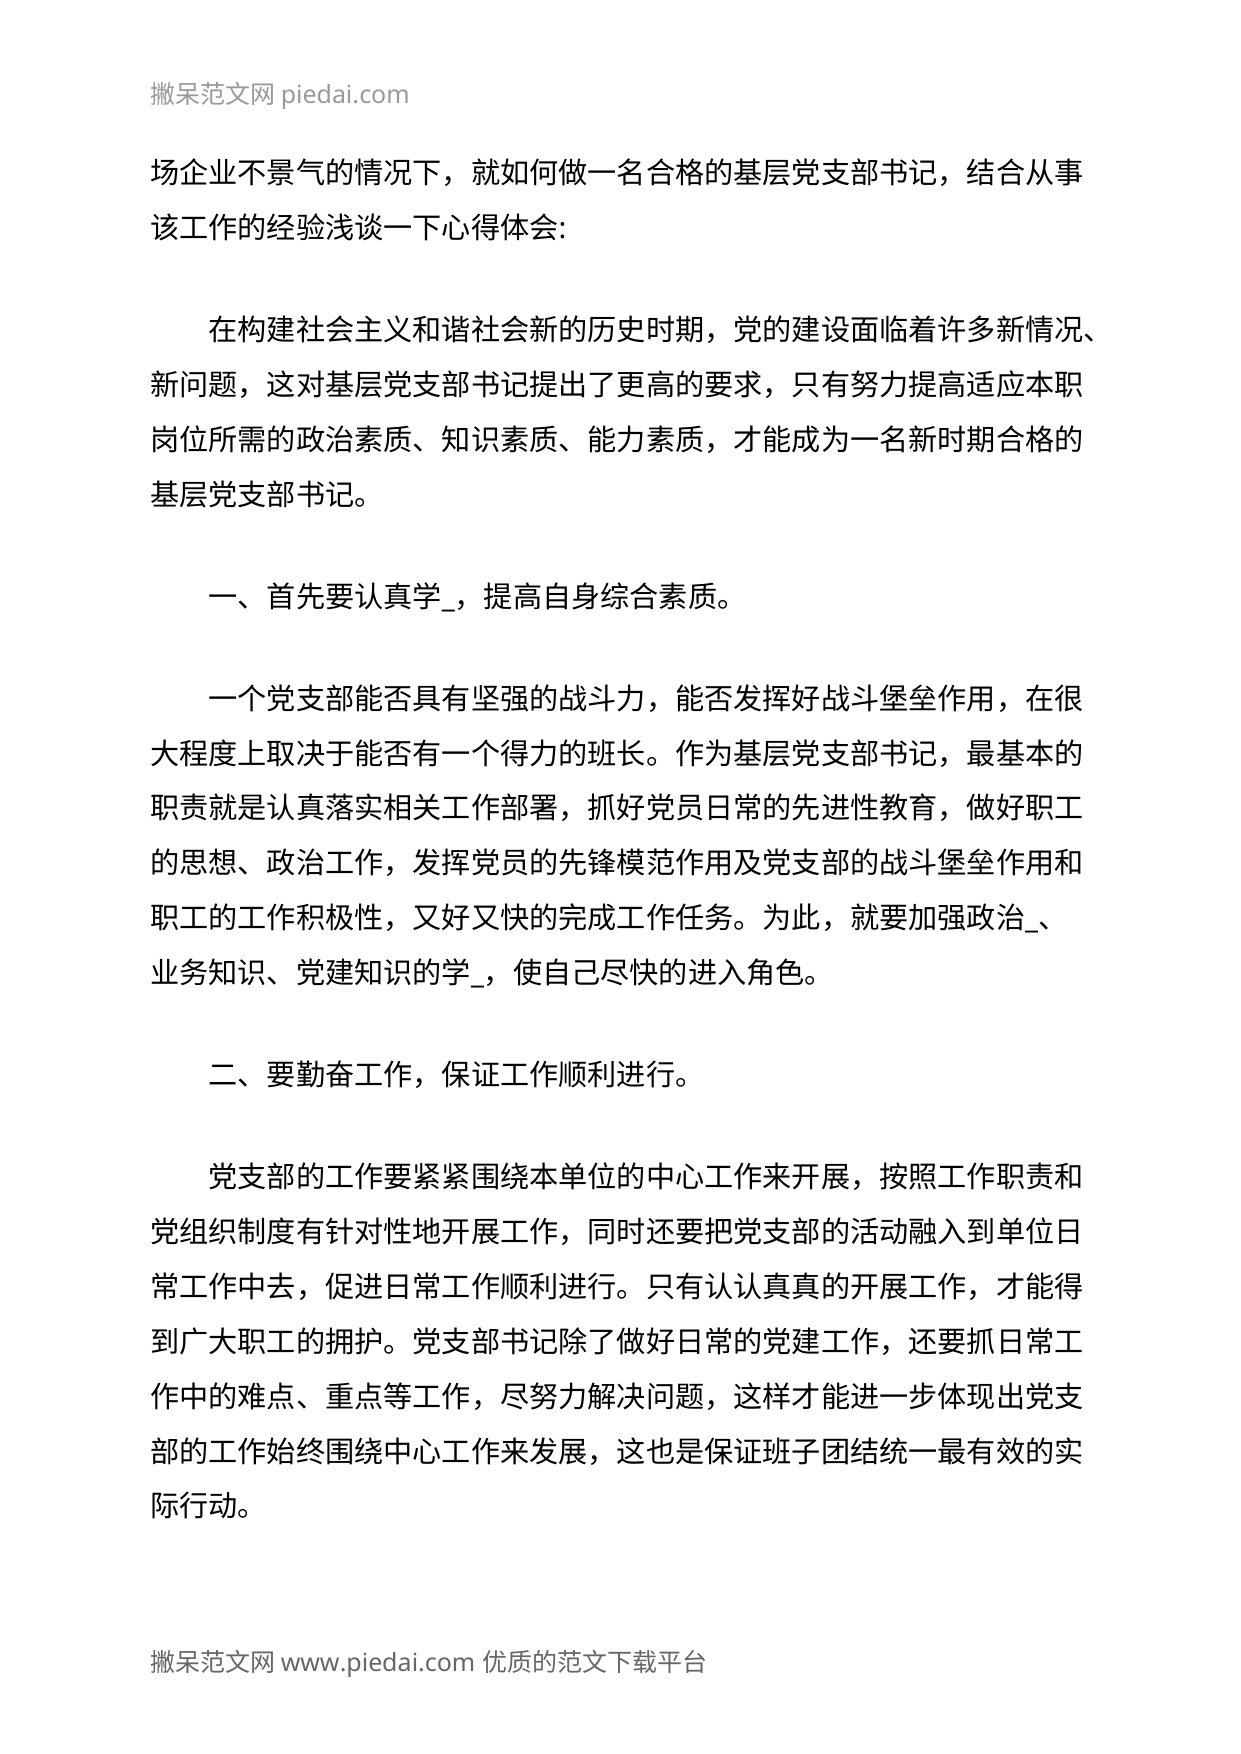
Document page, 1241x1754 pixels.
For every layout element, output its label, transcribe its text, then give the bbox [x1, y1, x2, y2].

text 在构建社会主义和谐社会新的历史时期，党的建设面临着许多新情况、新问题，这对基层党支部书记提出了更高的要求，只有努力提高适应本职岗位所需的政治素质、知识素质、能力素质，才能成为一名新时期合格的基层党支部书记。 [150, 307, 1090, 514]
text 二、要勤奋工作，保证工作顺利进行。 [150, 1052, 1090, 1094]
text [150, 150, 1090, 247]
text 一个党支部能否具有坚强的战斗力，能否发挥好战斗堡垒作用，在很大程度上取决于能否有一个得力的班长。作为基层党支部书记，最基本的职责就是认真落实相关工作部署，抓好党员日常的先进性教育，做好职工的思想、政治工作，发挥党员的先锋模范作用及党支部的战斗堡垒作用和职工的工作积极性，又好又快的完成工作任务。为此，就要加强政治_、业务知识、党建知识的学_，使自己尽快的进入角色。 [150, 675, 1090, 992]
text 一、首先要认真学_，提高自身综合素质。 [150, 573, 1090, 616]
text 党支部的工作要紧紧围绕本单位的中心工作来开展，按照工作职责和党组织制度有针对性地开展工作，同时还要把党支部的活动融入到单位日常工作中去，促进日常工作顺利进行。只有认认真真的开展工作，才能得到广大职工的拥护。党支部书记除了做好日常的党建工作，还要抓日常工作中的难点、重点等工作，尽努力解决问题，这样才能进一步体现出党支部的工作始终围绕中心工作来发展，这也是保证班子团结统一最有效的实际行动。 [150, 1154, 1090, 1525]
